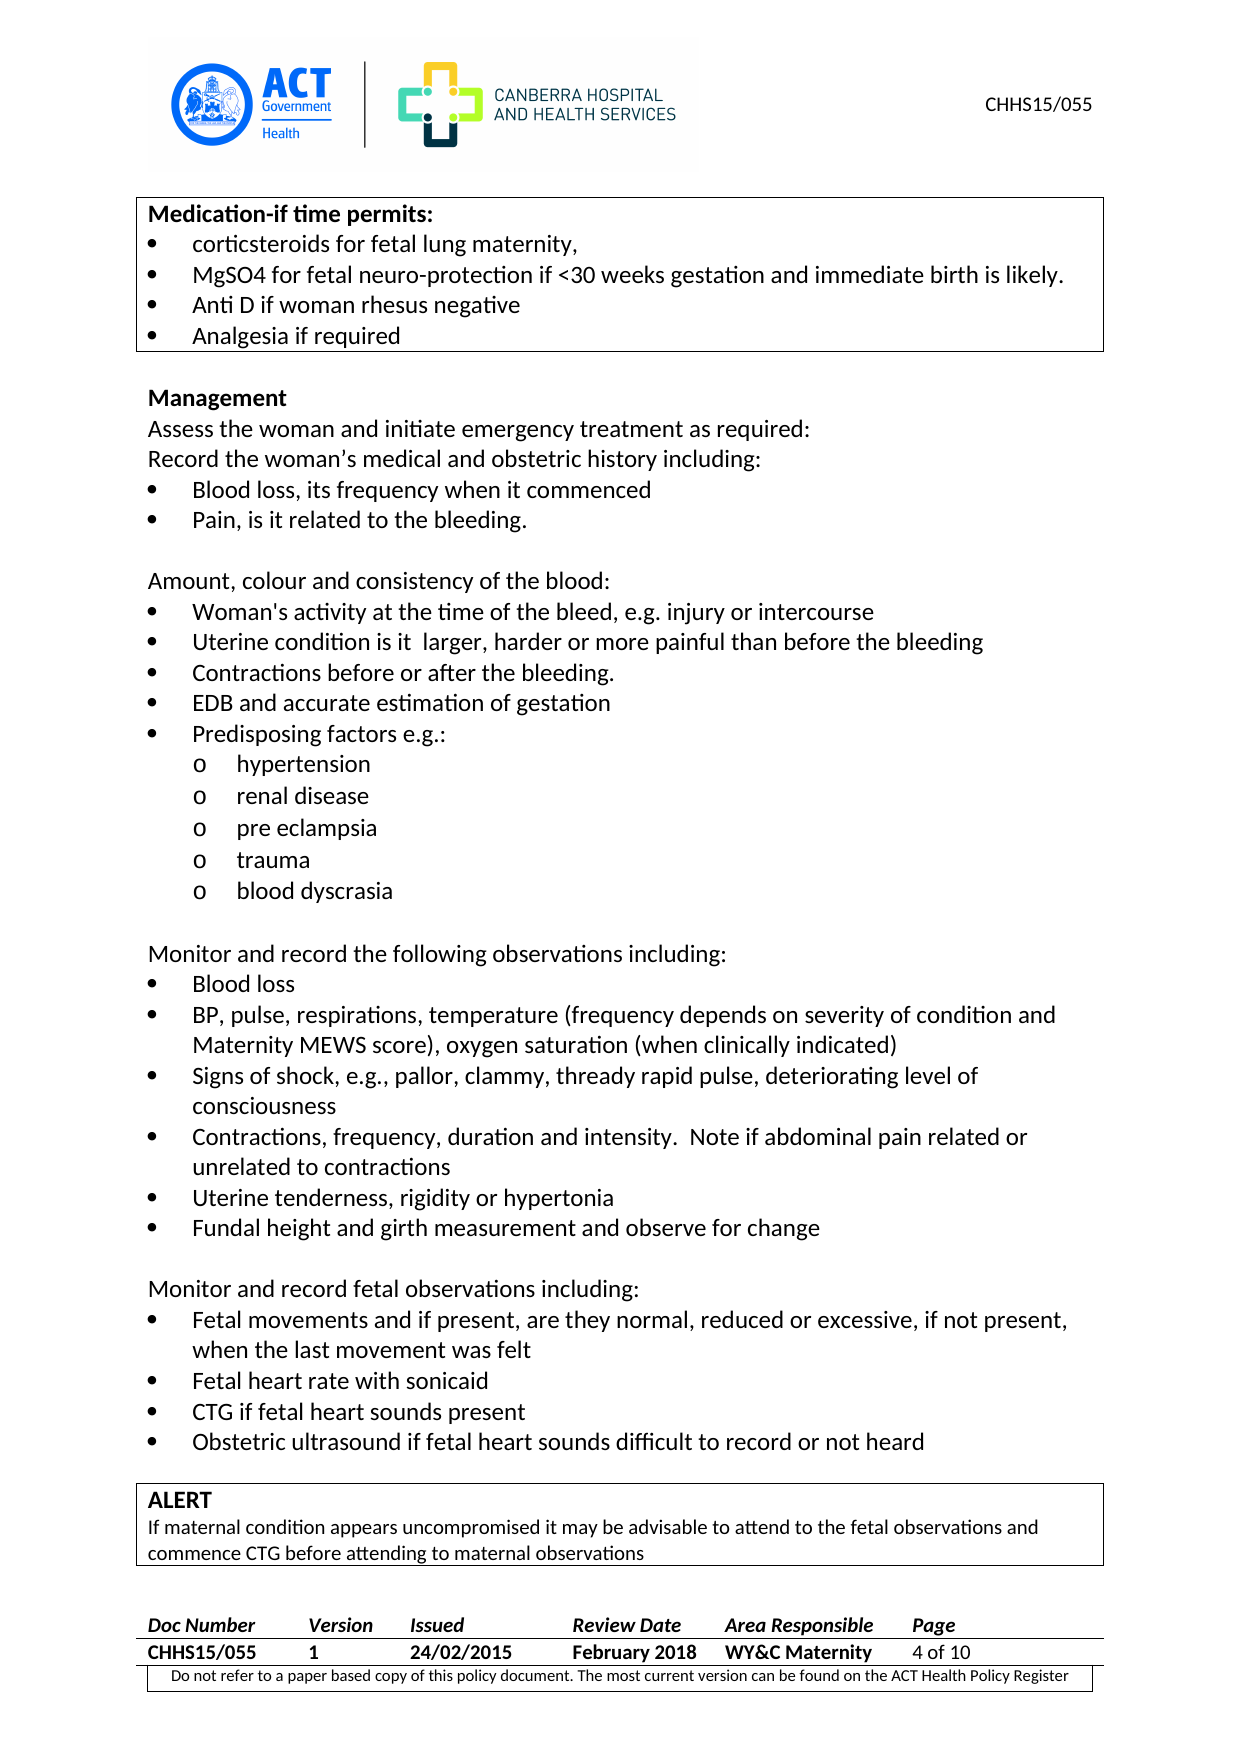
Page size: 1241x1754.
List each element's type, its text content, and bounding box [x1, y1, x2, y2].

list EDB and accurate estimation of gestation [148, 687, 1092, 718]
list hypertension [192, 748, 1092, 780]
list trauma [192, 844, 1092, 876]
list Uterine condition is it larger, harder or more painful than before the bleeding [148, 626, 1092, 657]
list Monitor and record fetal observations including: [148, 1273, 1092, 1304]
list Woman's activity at the time of the bleed, e.g. injury or intercourse [148, 596, 1092, 626]
list Obstetric ultrasound if fetal heart sounds difficult to record or not heard [148, 1426, 1092, 1457]
list blood dyscrasia [192, 876, 1092, 907]
list pre eclampsia [192, 812, 1092, 844]
picture [147, 37, 700, 172]
text Management [148, 382, 1092, 413]
list CTG if fetal heart sounds present [148, 1396, 1092, 1426]
list Contractions before or after the bleeding. [148, 657, 1092, 687]
list Predisposing factors e.g.: [148, 718, 1092, 748]
list Fetal movements and if present, are they normal, reduced or excessive, if not present, when the last movement was felt [148, 1304, 1092, 1365]
list Blood loss [148, 968, 1092, 999]
list Uterine tenderness, rigidity or hypertonia [148, 1182, 1092, 1212]
list Blood loss, its frequency when it commenced [148, 474, 1092, 504]
list Record the woman’s medical and obstetric history including: [148, 443, 1092, 474]
list Monitor and record the following observations including: [148, 938, 1092, 968]
table_header Medication-if time permits: corticsteroids for fetal lung maternity, MgSO4 for fetal neuro-protection if <30 weeks gestation and immediate birth is likely. Anti D if woman rhesus negative Analgesia if required [137, 198, 1103, 351]
table_header ALERT If maternal condition appears uncompromised it may be advisable to attend to the fetal observations and commence CTG before attending to maternal observations [137, 1484, 1103, 1565]
list Pain, is it related to the bleeding. [148, 504, 1092, 535]
list Amount, colour and consistency of the blood: [148, 565, 1092, 596]
list BP, pulse, respirations, temperature (frequency depends on severity of condition and Maternity MEWS score), oxygen saturation (when clinically indicated) [148, 999, 1092, 1060]
list Contractions, frequency, duration and intensity. Note if abdominal pain related or unrelated to contractions [148, 1121, 1092, 1182]
list renal disease [192, 780, 1092, 812]
text Assess the woman and initiate emergency treatment as required: [148, 413, 1092, 443]
list Signs of shock, e.g., pallor, clammy, thready rapid pulse, deteriorating level of consciousness [148, 1060, 1092, 1121]
list Fundal height and girth measurement and observe for change [148, 1212, 1092, 1243]
list Fetal heart rate with sonicaid [148, 1365, 1092, 1396]
